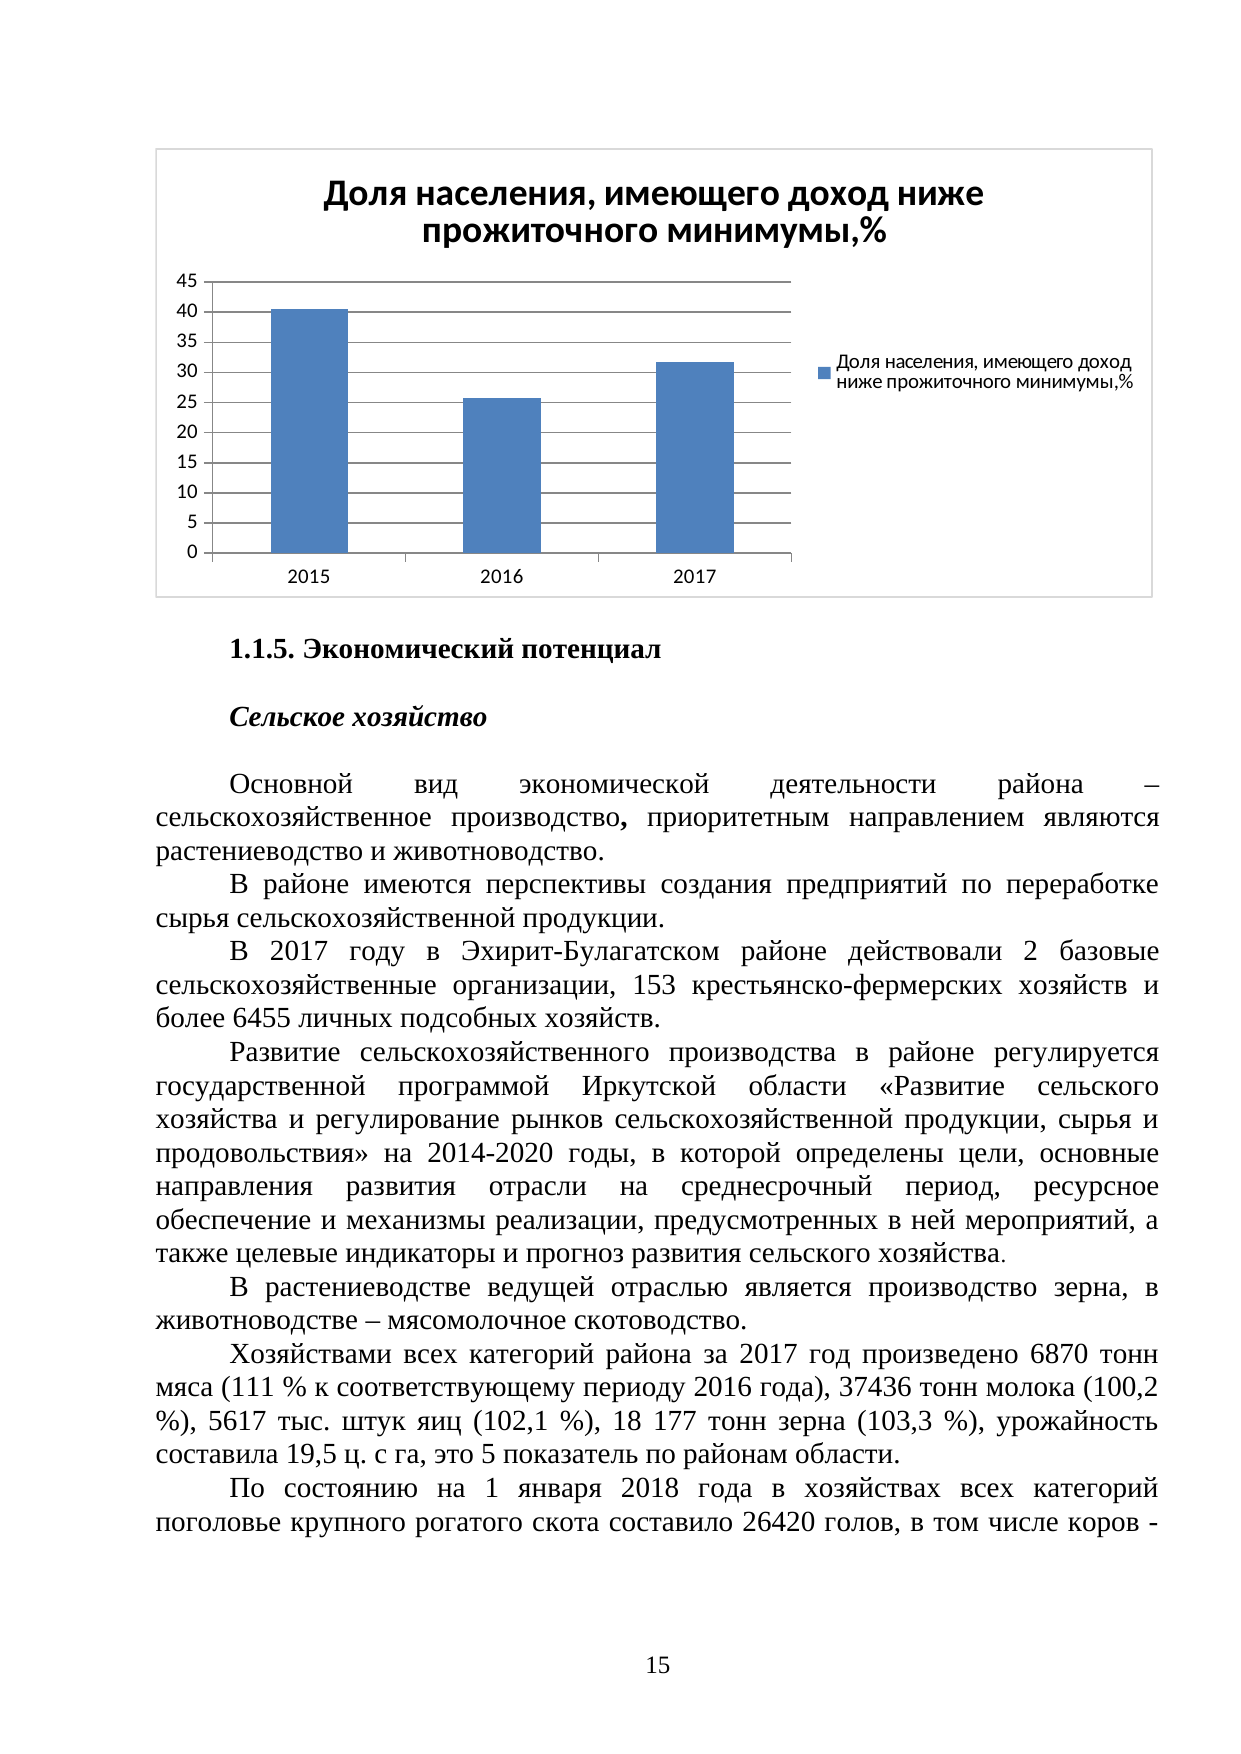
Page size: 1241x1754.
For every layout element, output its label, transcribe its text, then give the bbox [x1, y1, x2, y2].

text 1.1.5. Экономический потенциал [155, 632, 1160, 665]
text Основной вид экономической деятельности района – сельскохозяйственное производство, приоритетным направлением являются растениеводство и животноводство. [155, 766, 1160, 866]
text Развитие сельскохозяйственного производства в районе регулируется государственной программой Иркутской области «Развитие сельского хозяйства и регулирование рынков сельскохозяйственной продукции, сырья и продовольствия» на 2014-2020 годы, в которой определены цели, основные направления развития отрасли на среднесрочный период, ресурсное обеспечение и механизмы реализации, предусмотренных в ней мероприятий, а также целевые индикаторы и прогноз развития сельского хозяйства. [155, 1034, 1160, 1269]
text В растениеводстве ведущей отраслью является производство зерна, в животноводстве – мясомолочное скотоводство. [155, 1269, 1160, 1336]
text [155, 1470, 1160, 1537]
text Хозяйствами всех категорий района за 2017 год произведено 6870 тонн мяса (111 % к соответствующему периоду 2016 года), 37436 тонн молока (100,2 %), 5617 тыс. штук яиц (102,1 %), 18 177 тонн зерна (103,3 %), урожайность составила 19,5 ц. с га, это 5 показатель по районам области. [155, 1336, 1160, 1470]
text В районе имеются перспективы создания предприятий по переработке сырья сельскохозяйственной продукции. [155, 866, 1160, 933]
text В 2017 году в Эхирит-Булагатском районе действовали 2 базовые сельскохозяйственные организации, 153 крестьянско-фермерских хозяйств и более 6455 личных подсобных хозяйств. [155, 933, 1160, 1034]
text Сельское хозяйство [155, 699, 1160, 732]
